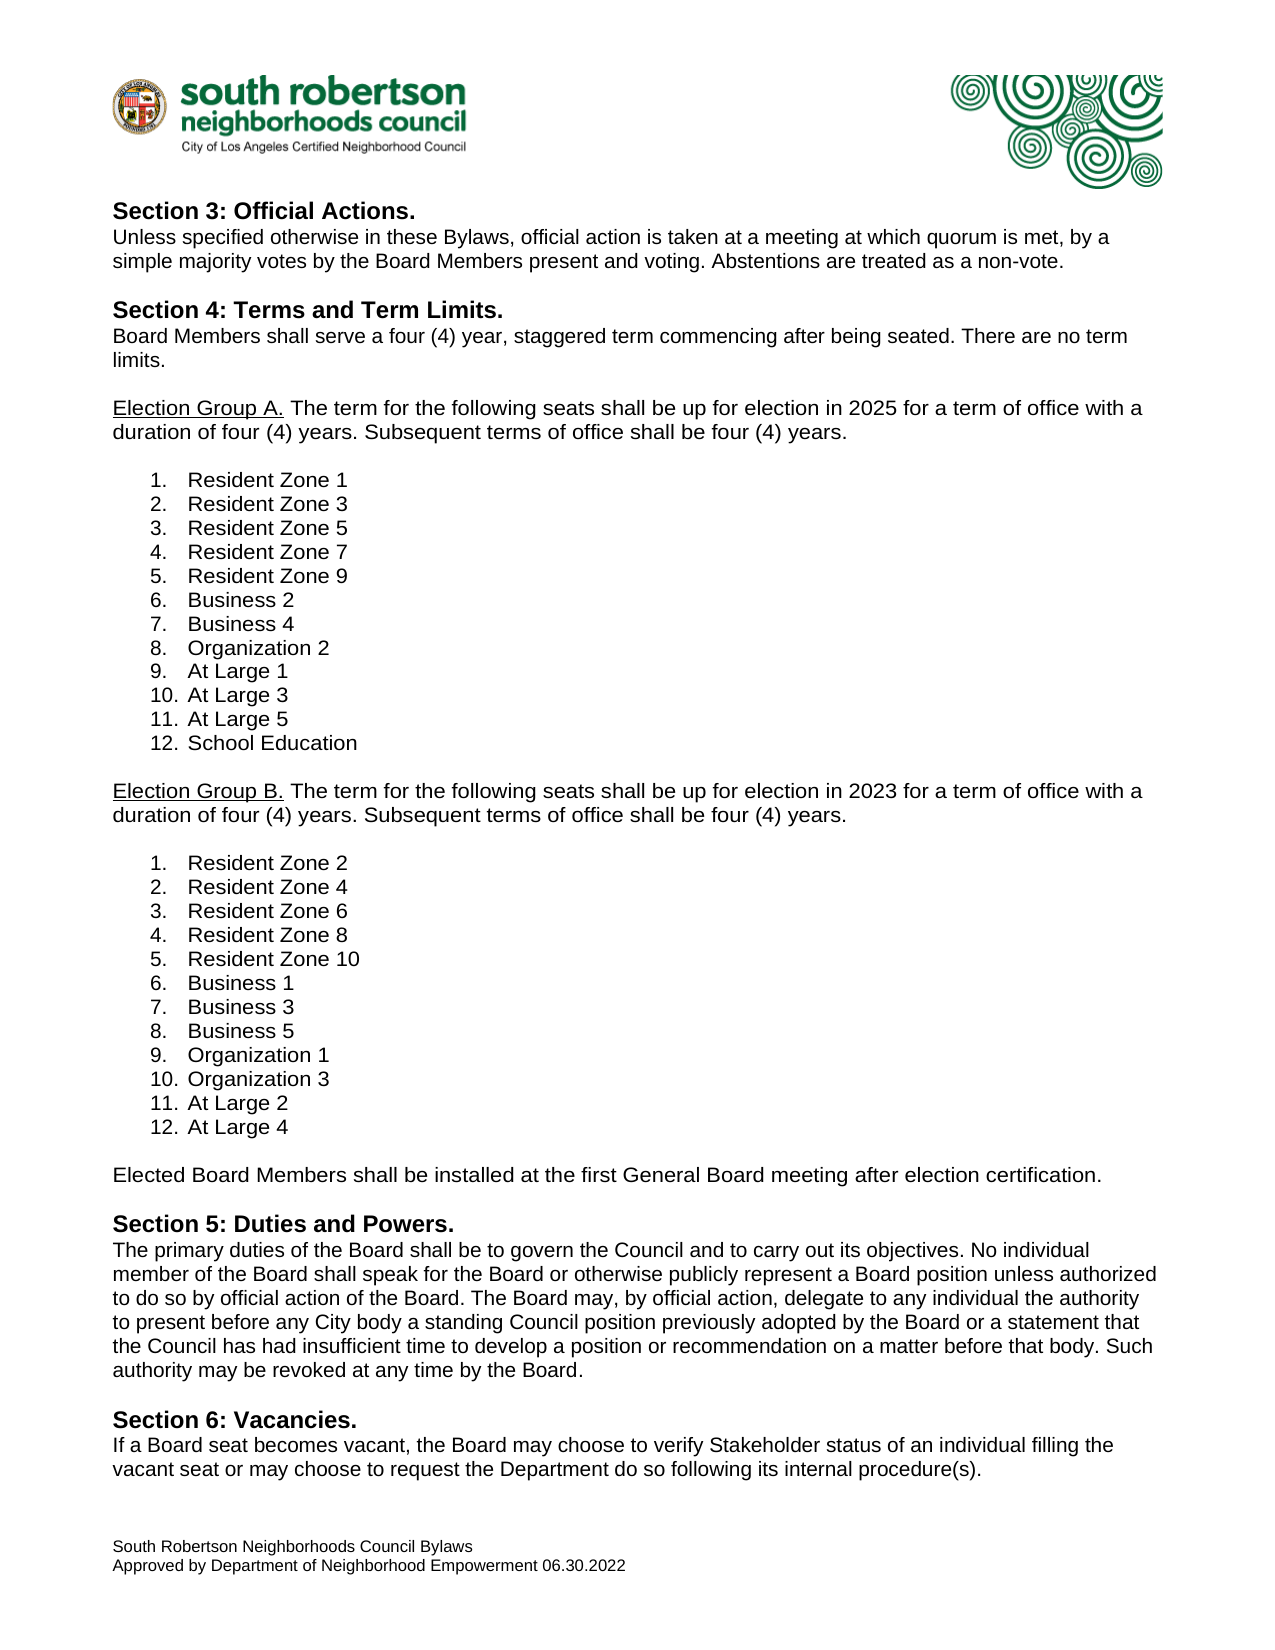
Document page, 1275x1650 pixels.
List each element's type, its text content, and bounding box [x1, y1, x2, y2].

list Resident Zone 9 [150, 563, 1162, 587]
list Resident Zone 7 [150, 539, 1162, 563]
list At Large 5 [150, 707, 1162, 731]
list Resident Zone 5 [150, 516, 1162, 539]
list At Large 4 [150, 1114, 1162, 1138]
list Organization 1 [150, 1043, 1162, 1067]
list Resident Zone 3 [150, 492, 1162, 516]
subtitle Section 5: Duties and Powers. [112, 1210, 1162, 1238]
subtitle Section 3: Official Actions. [112, 197, 1162, 224]
list Resident Zone 8 [150, 923, 1162, 947]
list Resident Zone 4 [150, 875, 1162, 899]
list At Large 1 [150, 659, 1162, 683]
list At Large 2 [150, 1091, 1162, 1114]
text Board Members shall serve a four (4) year, staggered term commencing after being seated. There are no term limits. [112, 324, 1162, 372]
list Business 1 [150, 971, 1162, 995]
list Business 3 [150, 995, 1162, 1019]
text Election Group A. The term for the following seats shall be up for election in 2025 for a term of office with a duration of four (4) years. Subsequent terms of office shall be four (4) years. [112, 396, 1162, 444]
list School Education [150, 731, 1162, 755]
subtitle Section 4: Terms and Term Limits. [112, 296, 1162, 324]
text Elected Board Members shall be installed at the first General Board meeting after election certification. [112, 1162, 1162, 1186]
list Resident Zone 6 [150, 899, 1162, 923]
list Organization 2 [150, 635, 1162, 659]
text Election Group B. The term for the following seats shall be up for election in 2023 for a term of office with a duration of four (4) years. Subsequent terms of office shall be four (4) years. [112, 779, 1162, 827]
text The primary duties of the Board shall be to govern the Council and to carry out its objectives. No individual member of the Board shall speak for the Board or otherwise publicly represent a Board position unless authorized to do so by official action of the Board. The Board may, by official action, delegate to any individual the authority to present before any City body a standing Council position previously adopted by the Board or a statement that the Council has had insufficient time to develop a position or recommendation on a matter before that body. Such authority may be revoked at any time by the Board. [112, 1238, 1162, 1382]
list Business 2 [150, 587, 1162, 611]
list Resident Zone 10 [150, 947, 1162, 971]
list At Large 3 [150, 683, 1162, 707]
picture [112, 75, 1163, 190]
text If a Board seat becomes vacant, the Board may choose to verify Stakeholder status of an individual filling the vacant seat or may choose to request the Department do so following its internal procedure(s). [112, 1433, 1162, 1481]
list Organization 3 [150, 1067, 1162, 1091]
list Business 4 [150, 611, 1162, 635]
list Resident Zone 2 [150, 851, 1162, 875]
list Business 5 [150, 1019, 1162, 1043]
list Resident Zone 1 [150, 468, 1162, 492]
text Unless specified otherwise in these Bylaws, official action is taken at a meeting at which quorum is met, by a simple majority votes by the Board Members present and voting. Abstentions are treated as a non-vote. [112, 224, 1162, 272]
subtitle Section 6: Vacancies. [112, 1406, 1162, 1433]
